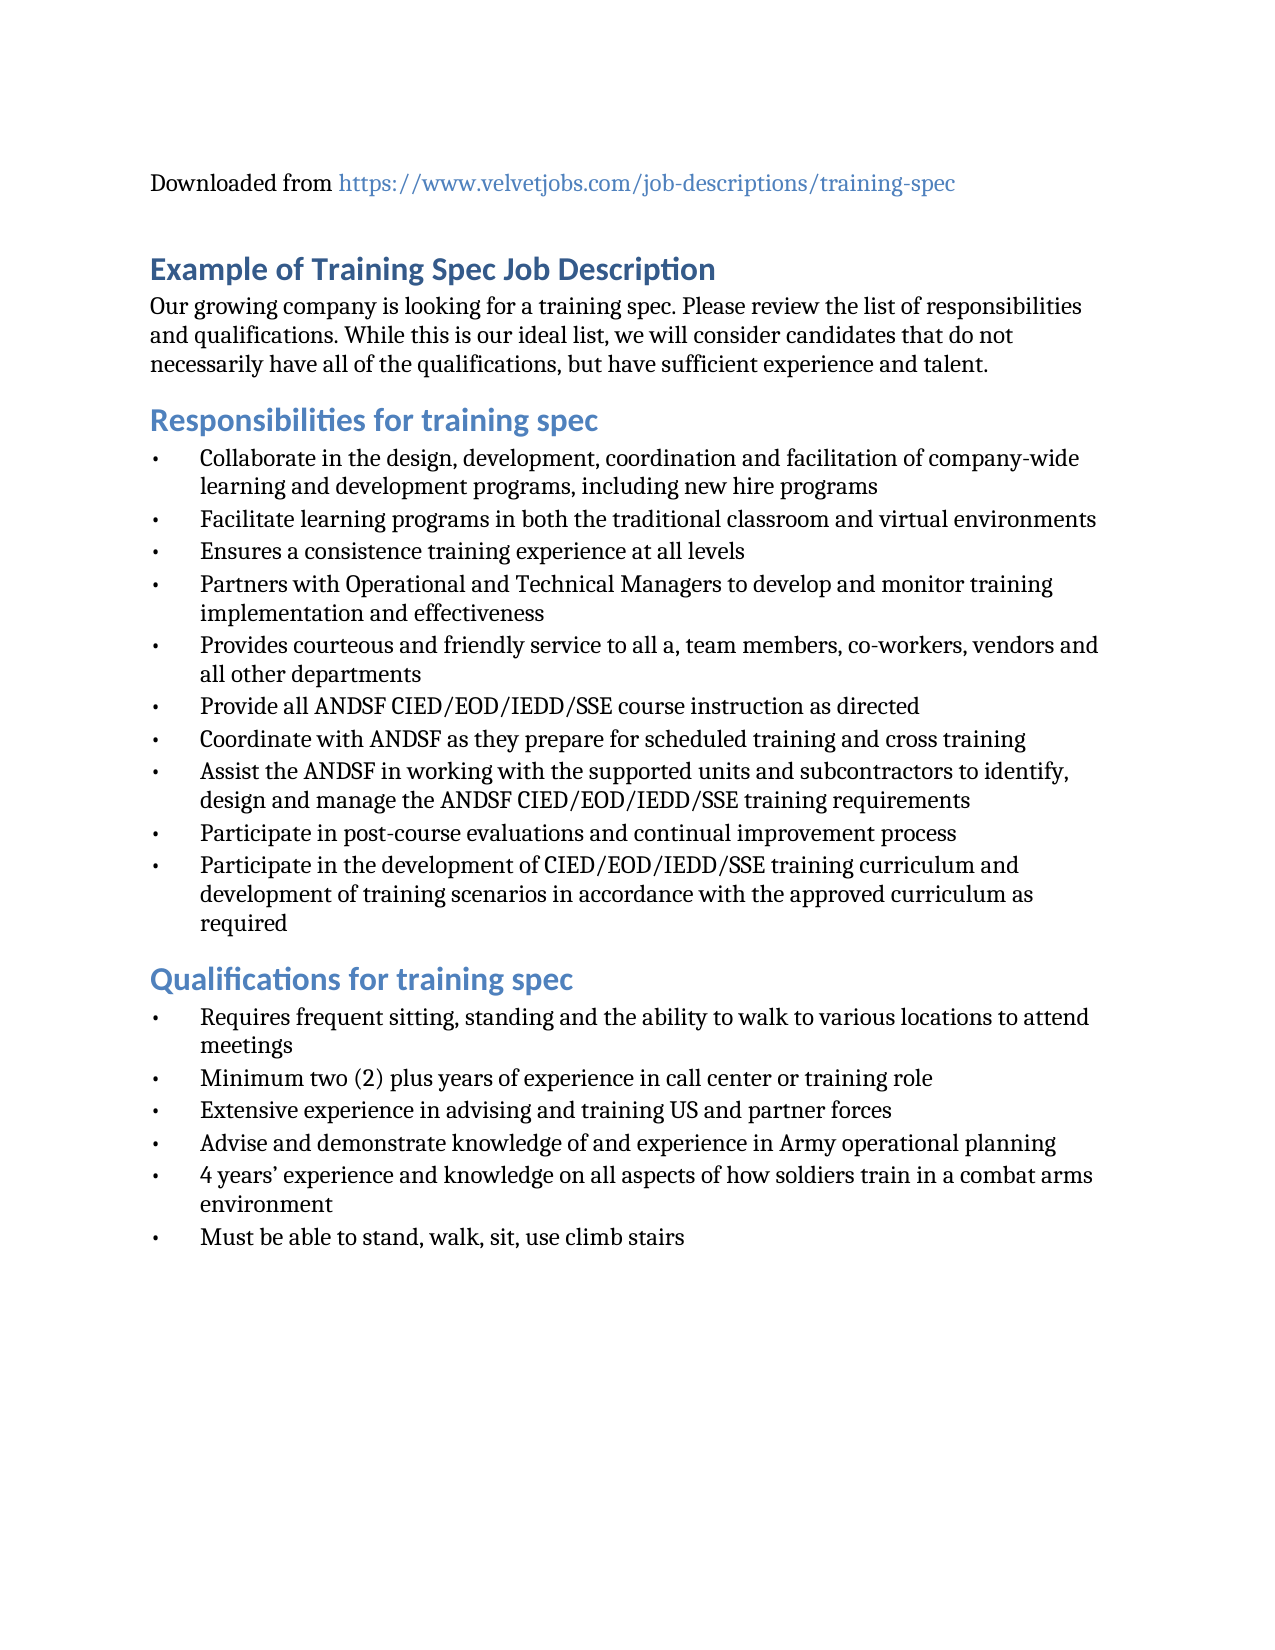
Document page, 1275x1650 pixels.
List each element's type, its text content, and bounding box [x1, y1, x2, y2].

subtitle Example of Training Spec Job Description [150, 247, 1125, 288]
list Assist the ANDSF in working with the supported units and subcontractors to identify, design and manage the ANDSF CIED/EOD/IEDD/SSE training requirements [150, 757, 1125, 815]
list Extensive experience in advising and training US and partner forces [150, 1096, 1125, 1125]
list Facilitate learning programs in both the traditional classroom and virtual environments [150, 505, 1125, 533]
text Our growing company is looking for a training spec. Please review the list of responsibilities and qualifications. While this is our ideal list, we will consider candidates that do not necessarily have all of the qualifications, but have sufficient experience and talent. [150, 292, 1125, 378]
list Must be able to stand, walk, sit, use climb stairs [150, 1223, 1125, 1251]
list Collaborate in the design, development, coordination and facilitation of company-wide learning and development programs, including new hire programs [150, 443, 1125, 501]
list Minimum two (2) plus years of experience in call center or training role [150, 1064, 1125, 1093]
list Partners with Operational and Technical Managers to develop and monitor training implementation and effectiveness [150, 570, 1125, 627]
list Participate in the development of CIED/EOD/IEDD/SSE training curriculum and development of training scenarios in accordance with the approved curriculum as required [150, 851, 1125, 937]
list Coordinate with ANDSF as they prepare for scheduled training and cross training [150, 725, 1125, 753]
list Provide all ANDSF CIED/EOD/IEDD/SSE course instruction as directed [150, 692, 1125, 721]
subtitle Qualifications for training spec [150, 958, 1125, 999]
subtitle Responsibilities for training spec [150, 399, 1125, 440]
text Downloaded from https://www.velvetjobs.com/job-descriptions/training-spec [150, 169, 1125, 197]
list Participate in post-course evaluations and continual improvement process [150, 818, 1125, 847]
list Advise and demonstrate knowledge of and experience in Army operational planning [150, 1129, 1125, 1158]
list Requires frequent sitting, standing and the ability to walk to various locations to attend meetings [150, 1003, 1125, 1060]
list Provides courteous and friendly service to all a, team members, co-workers, vendors and all other departments [150, 631, 1125, 688]
list Ensures a consistence training experience at all levels [150, 537, 1125, 566]
list 4 years’ experience and knowledge on all aspects of how soldiers train in a combat arms environment [150, 1161, 1125, 1219]
